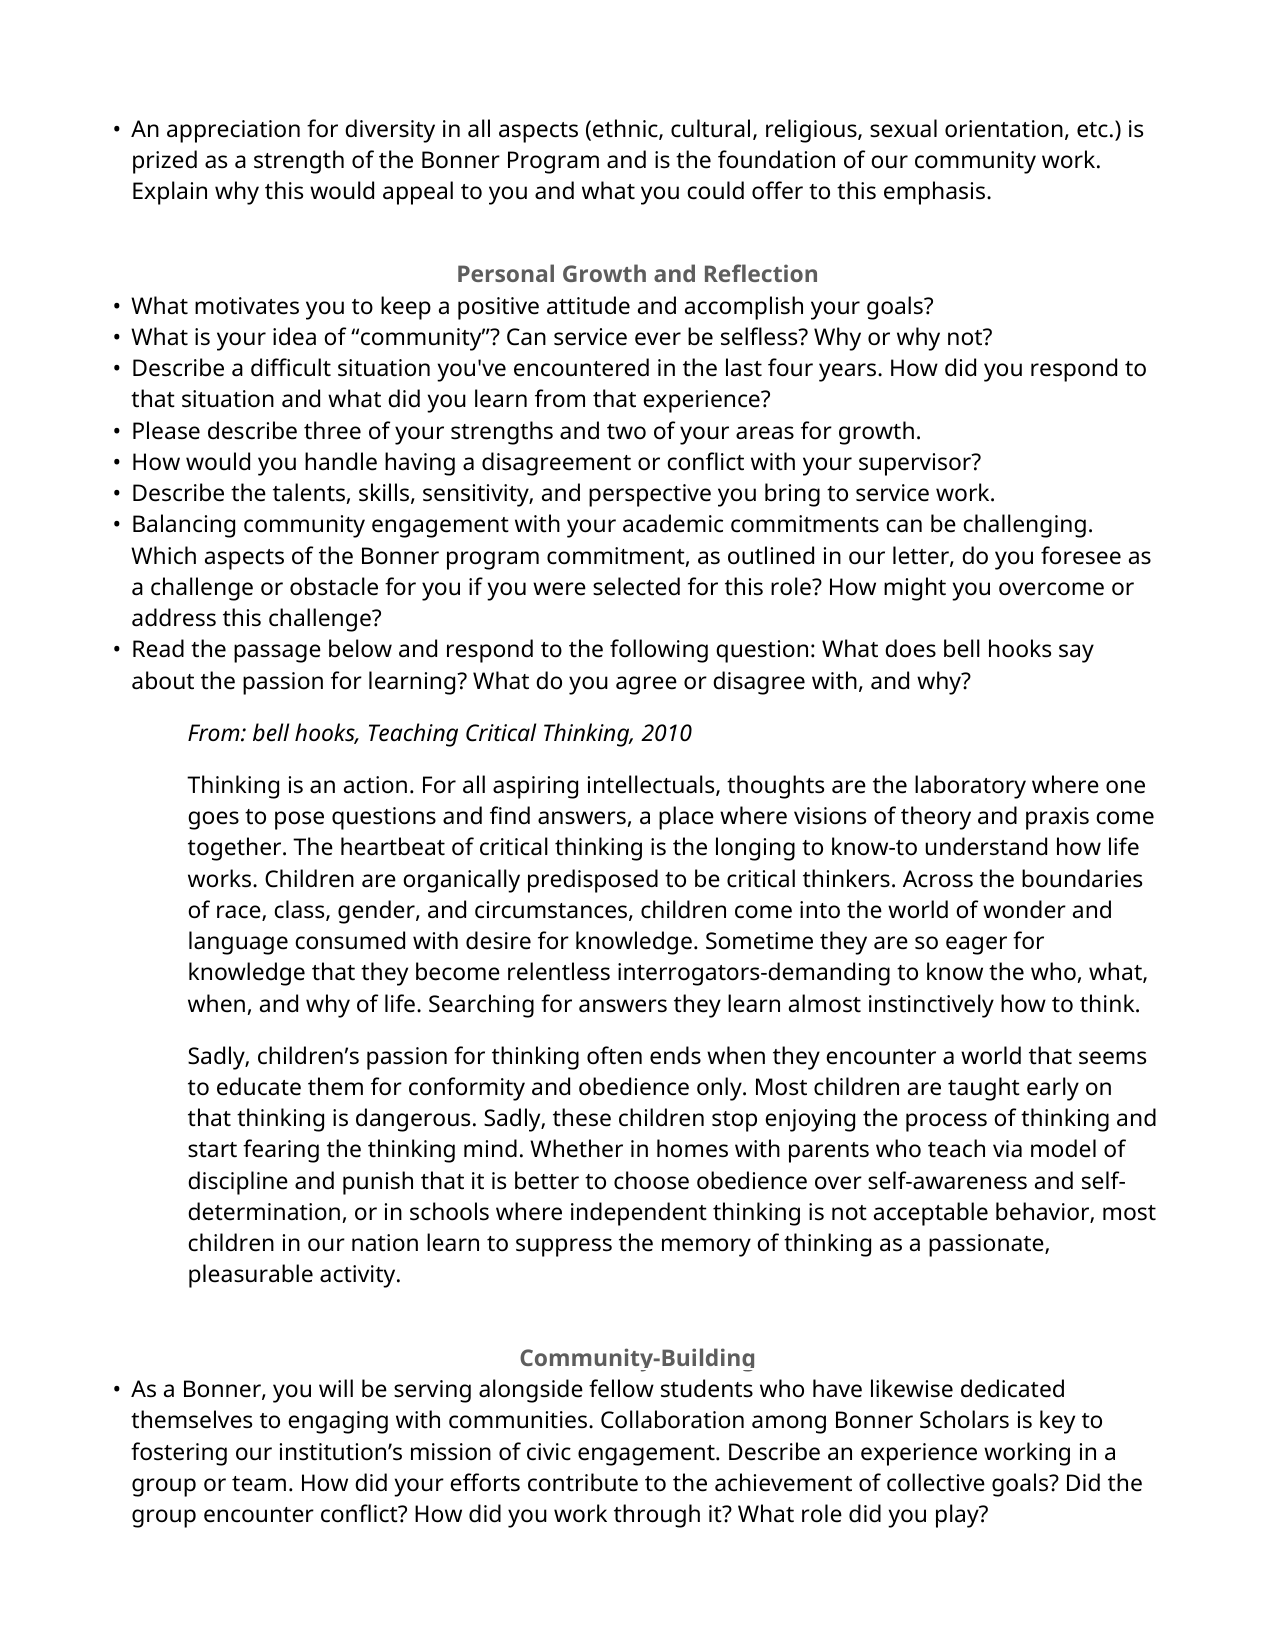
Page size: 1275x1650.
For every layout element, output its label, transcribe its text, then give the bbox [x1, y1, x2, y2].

list What motivates you to keep a positive attitude and accomplish your goals? [112, 571, 1162, 602]
list An appreciation for diversity in all aspects (ethnic, cultural, religious, sexual orientation, etc.) is prized as a strength of the Bonner Program and is the foundation of our community work. Explain why this would appeal to you and what you could offer to this emphasis. [112, 394, 1162, 487]
list Describe the talents, skills, sensitivity, and perspective you bring to service work. [112, 862, 1162, 894]
list What does diversity mean to you? What will you bring to a diverse group? What do you hope to gain from a diverse group? What role does diversity play in service? [112, 196, 1162, 258]
list Please describe three of your strengths and two of your areas for growth. [112, 758, 1162, 789]
list Describe a difficult situation you've encountered in the last four years. How did you respond to that situation and what did you learn from that experience? [112, 675, 1162, 737]
list How would you handle having a disagreement or conflict with your supervisor? [112, 810, 1162, 842]
text Thinking is an action. For all aspiring intellectuals, thoughts are the laboratory where one goes to pose questions and find answers, a place where visions of theory and praxis come together. The heartbeat of critical thinking is the longing to know-to understand how life works. Children are organically predisposed to be critical thinkers. Across the boundaries of race, class, gender, and circumstances, children come into the world of wonder and language consumed with desire for knowledge. Sometime they are so eager for knowledge that they become relentless interrogators-demanding to know the who, what, when, and why of life. Searching for answers they learn almost instinctively how to think. [187, 1196, 1162, 1446]
text From: bell hooks, Teaching Critical Thinking, 2010 [187, 1144, 1162, 1175]
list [112, 112, 1162, 175]
text Personal Growth and Reflection [112, 539, 1162, 571]
list Balancing community engagement with your academic commitments can be challenging. Which aspects of the Bonner program commitment, as outlined in our letter, do you foresee as a challenge or obstacle for you if you were selected for this role? How might you overcome or address this challenge? [112, 914, 1162, 1039]
list Describe an experience where you worked with someone different from yourself, which can include differences in terms of age, ethnicity, class, sexual orientation, religion, physical or mental disability, or other perspective. What did you learn from this experience? [112, 279, 1162, 373]
list What is your idea of “community”? Can service ever be selfless? Why or why not? [112, 623, 1162, 654]
list Read the passage below and respond to the following question: What does bell hooks say about the passion for learning? What do you agree or disagree with, and why? [112, 1060, 1162, 1123]
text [187, 1467, 1162, 1529]
